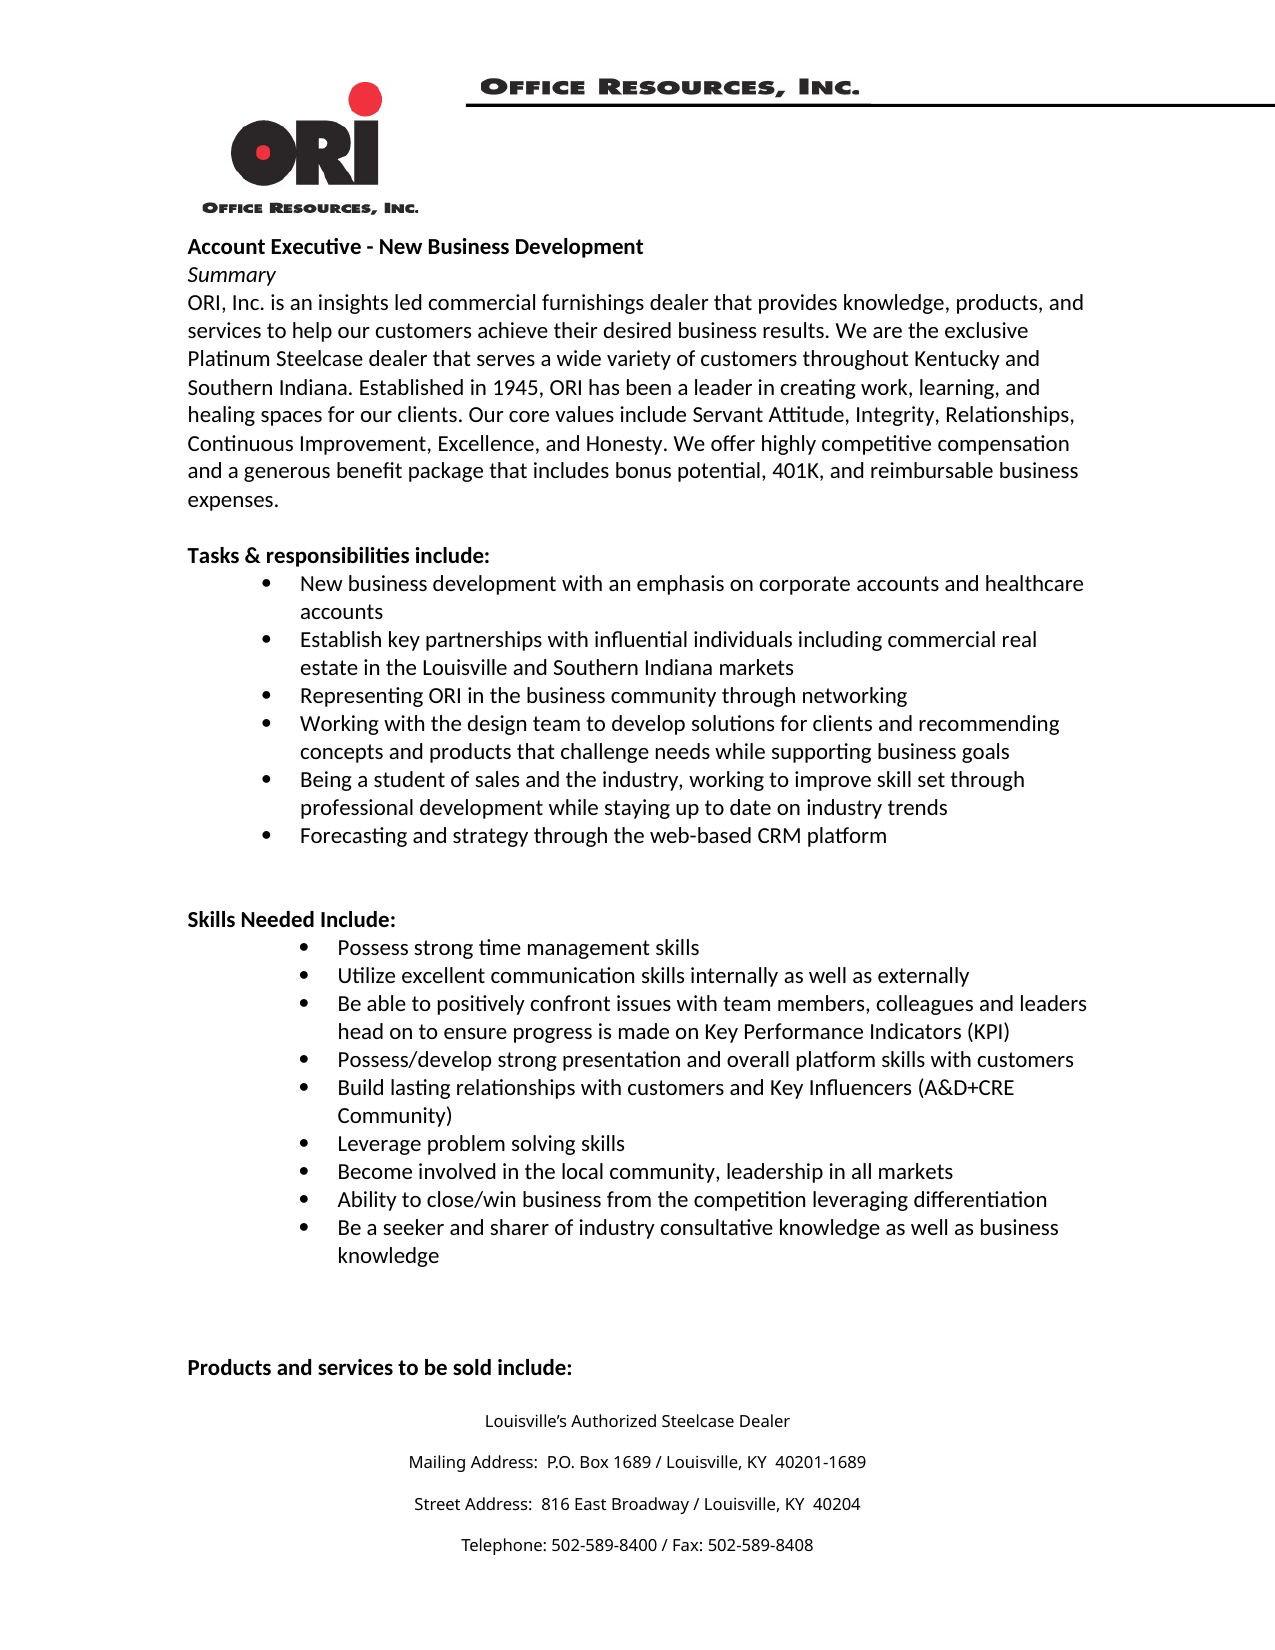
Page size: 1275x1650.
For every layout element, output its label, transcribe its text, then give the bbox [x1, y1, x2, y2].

list Leverage problem solving skills [300, 1129, 1087, 1157]
text ORI, Inc. is an insights led commercial furnishings dealer that provides knowledge, products, and services to help our customers achieve their desired business results. We are the exclusive Platinum Steelcase dealer that serves a wide variety of customers throughout Kentucky and Southern Indiana. Established in 1945, ORI has been a leader in creating work, learning, and healing spaces for our clients. Our core values include Servant Attitude, Integrity, Relationships, Continuous Improvement, Excellence, and Honesty. We offer highly competitive compensation and a generous benefit package that includes bonus potential, 401K, and reimbursable business expenses. [187, 288, 1087, 513]
picture [481, 77, 859, 98]
text Account Executive - New Business Development [187, 232, 1087, 261]
list New business development with an emphasis on corporate accounts and healthcare accounts [262, 569, 1087, 625]
list Possess/develop strong presentation and overall platform skills with customers [300, 1045, 1087, 1073]
list Working with the design team to develop solutions for clients and recommending concepts and products that challenge needs while supporting business goals [262, 709, 1087, 765]
text Skills Needed Include: [187, 905, 1087, 933]
list Possess strong time management skills [300, 933, 1087, 961]
list Establish key partnerships with influential individuals including commercial real estate in the Louisville and Southern Indiana markets [262, 625, 1087, 681]
text Summary [187, 261, 1087, 288]
list Be a seeker and sharer of industry consultative knowledge as well as business knowledge [300, 1213, 1087, 1269]
picture [202, 82, 419, 216]
text Products and services to be sold include: [187, 1353, 1087, 1381]
list Being a student of sales and the industry, working to improve skill set through professional development while staying up to date on industry trends [262, 765, 1087, 821]
text Tasks & responsibilities include: [187, 541, 1087, 569]
list Utilize excellent communication skills internally as well as externally [300, 961, 1087, 989]
list Build lasting relationships with customers and Key Influencers (A&D+CRE Community) [300, 1073, 1087, 1129]
list Be able to positively confront issues with team members, colleagues and leaders head on to ensure progress is made on Key Performance Indicators (KPI) [300, 989, 1087, 1045]
list Representing ORI in the business community through networking [262, 681, 1087, 709]
list Become involved in the local community, leadership in all markets [300, 1157, 1087, 1185]
list Ability to close/win business from the competition leveraging differentiation [300, 1185, 1087, 1213]
list Forecasting and strategy through the web-based CRM platform [262, 821, 1087, 849]
